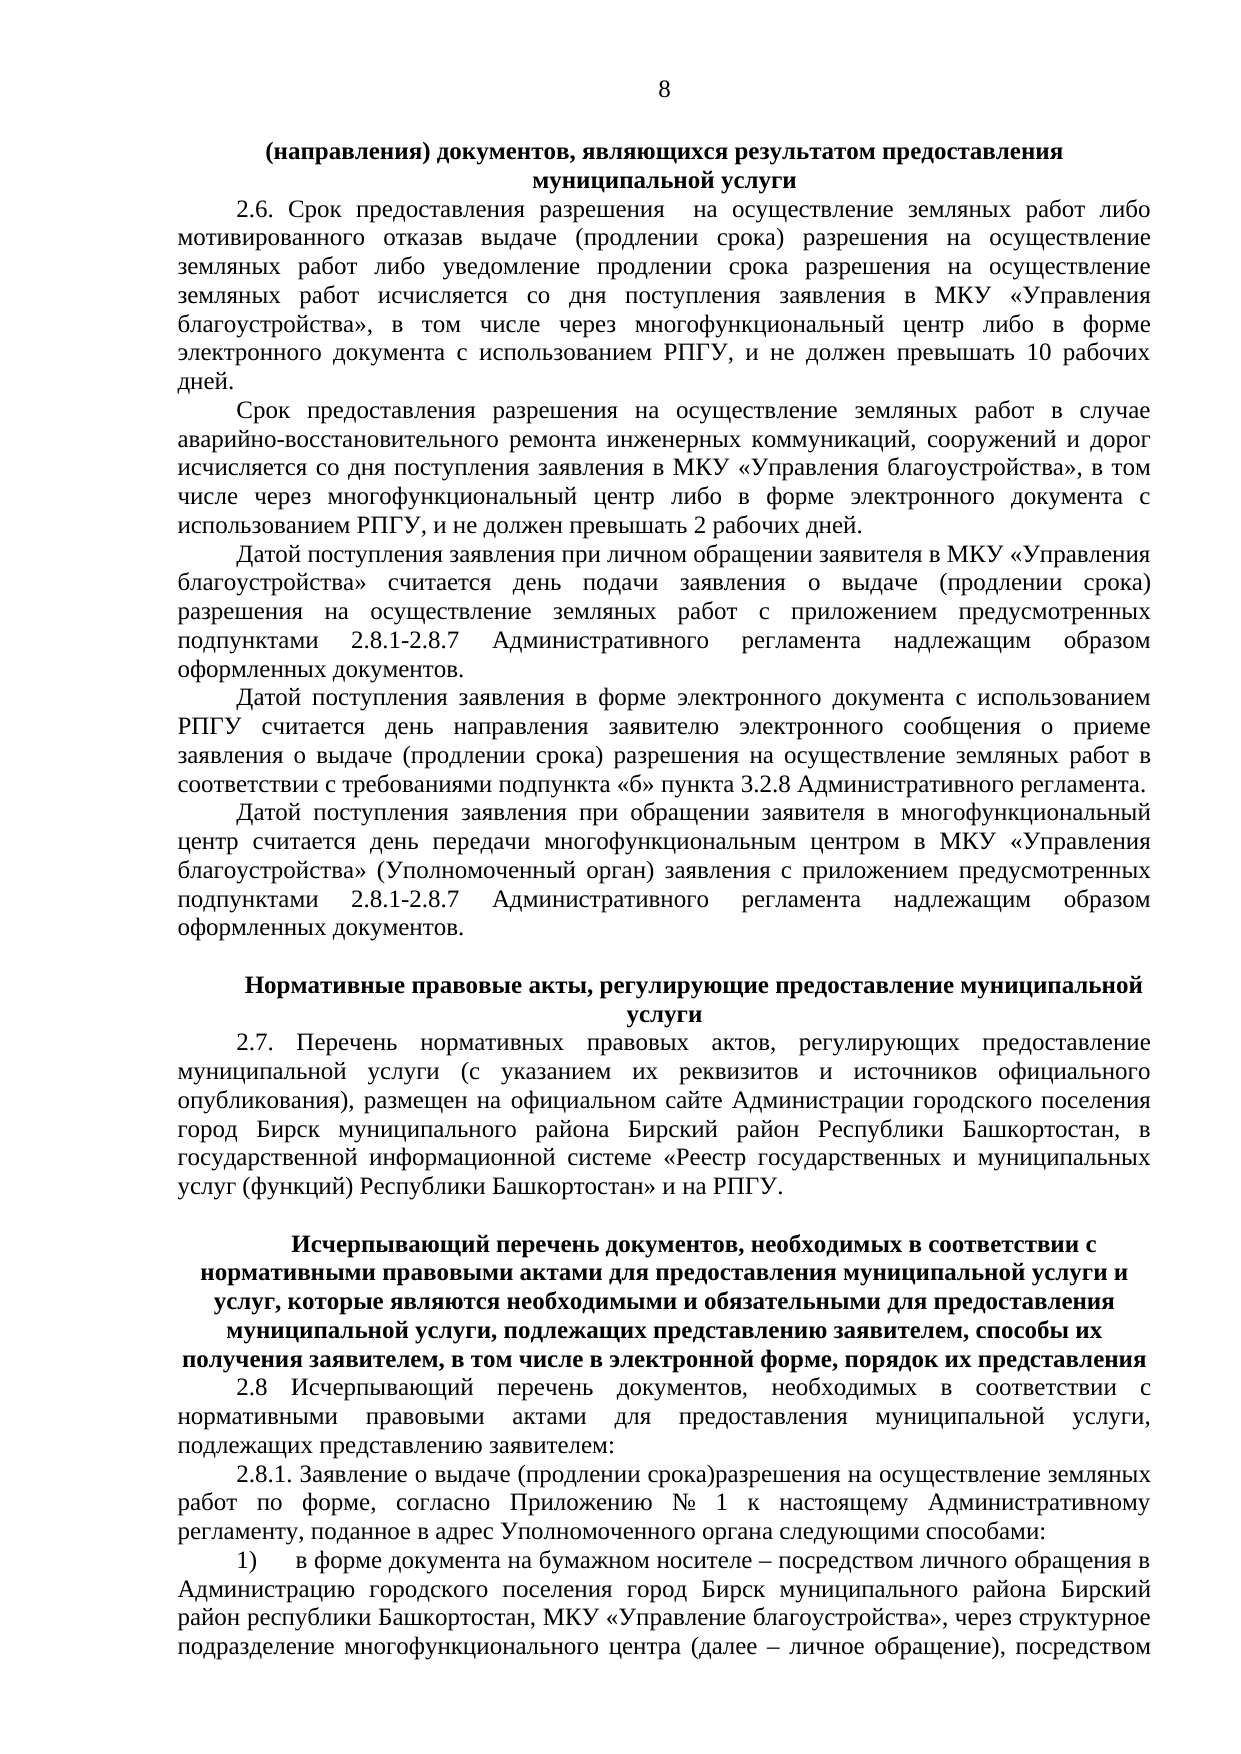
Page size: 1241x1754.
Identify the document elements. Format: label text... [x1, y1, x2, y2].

text 2.7. Перечень нормативных правовых актов, регулирующих предоставление муниципальной услуги (с указанием их реквизитов и источников официального опубликования), размещен на официальном сайте Администрации городского поселения город Бирск муниципального района Бирский район Республики Башкортостан, в государственной информационной системе «Реестр государственных и муниципальных услуг (функций) Республики Башкортостан» и на РПГУ. [177, 1027, 1152, 1200]
text Датой поступления заявления при обращении заявителя в многофункциональный центр считается день передачи многофункциональным центром в МКУ «Управления благоустройства» (Уполномоченный орган) заявления с приложением предусмотренных подпунктами 2.8.1-2.8.7 Административного регламента надлежащим образом оформленных документов. [177, 797, 1152, 941]
text 2.8 Исчерпывающий перечень документов, необходимых в соответствии с нормативными правовыми актами для предоставления муниципальной услуги, подлежащих представлению заявителем: [177, 1372, 1152, 1459]
text Датой поступления заявления при личном обращении заявителя в МКУ «Управления благоустройства» считается день подачи заявления о выдаче (продлении срока) разрешения на осуществление земляных работ с приложением предусмотренных подпунктами 2.8.1-2.8.7 Административного регламента надлежащим образом оформленных документов. [177, 539, 1152, 682]
text 2.8.1. Заявление о выдаче (продлении срока)разрешения на осуществление земляных работ по форме, согласно Приложению № 1 к настоящему Административному регламенту, поданное в адрес Уполномоченного органа следующими способами: [177, 1459, 1152, 1545]
text Срок предоставления разрешения на осуществление земляных работ в случае аварийно-восстановительного ремонта инженерных коммуникаций, сооружений и дорог исчисляется со дня поступления заявления в МКУ «Управления благоустройства», в том числе через многофункциональный центр либо в форме электронного документа с использованием РПГУ, и не должен превышать 2 рабочих дней. [177, 395, 1152, 539]
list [177, 1545, 1152, 1660]
text 2.6. Срок предоставления разрешения на осуществление земляных работ либо мотивированного отказав выдаче (продлении срока) разрешения на осуществление земляных работ либо уведомление продлении срока разрешения на осуществление земляных работ исчисляется со дня поступления заявления в МКУ «Управления благоустройства», в том числе через многофункциональный центр либо в форме электронного документа с использованием РПГУ, и не должен превышать 10 рабочих дней. [177, 194, 1152, 395]
text Исчерпывающий перечень документов, необходимых в соответствии с нормативными правовыми актами для предоставления муниципальной услуги и услуг, которые являются необходимыми и обязательными для предоставления муниципальной услуги, подлежащих представлению заявителем, способы их получения заявителем, в том числе в электронной форме, порядок их представления [177, 1229, 1152, 1372]
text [177, 136, 1152, 194]
text Датой поступления заявления в форме электронного документа с использованием РПГУ считается день направления заявителю электронного сообщения о приеме заявления о выдаче (продлении срока) разрешения на осуществление земляных работ в соответствии с требованиями подпункта «б» пункта 3.2.8 Административного регламента. [177, 682, 1152, 797]
text Нормативные правовые акты, регулирующие предоставление муниципальной услуги [177, 970, 1152, 1027]
